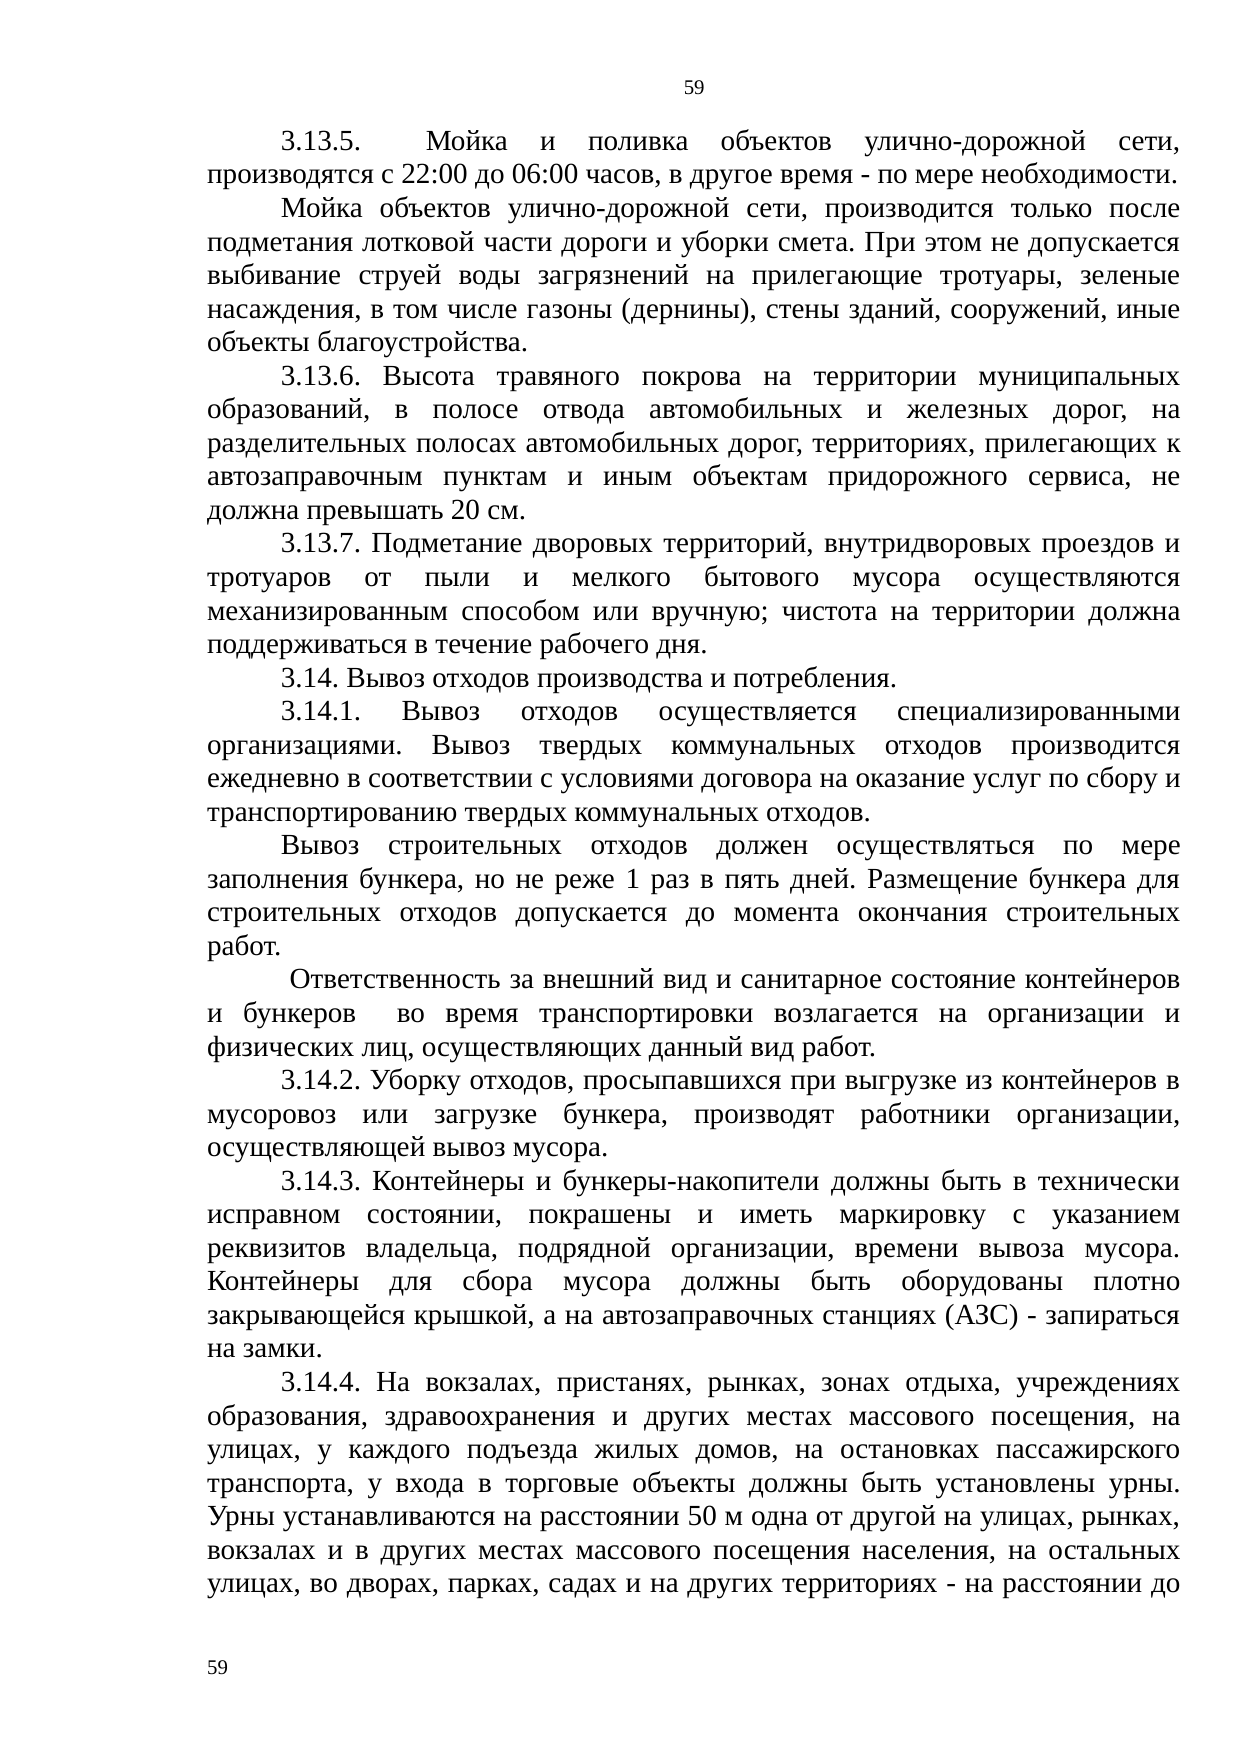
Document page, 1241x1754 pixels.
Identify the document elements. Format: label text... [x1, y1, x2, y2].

text Мойка объектов улично-дорожной сети, производится только после подметания лотковой части дороги и уборки смета. При этом не допускается выбивание струей воды загрязнений на прилегающие тротуары, зеленые насаждения, в том числе газоны (дернины), стены зданий, сооружений, иные объекты благоустройства. [207, 190, 1181, 358]
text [207, 1364, 1181, 1599]
text Ответственность за внешний вид и санитарное состояние контейнеров и бункеров во время транспортировки возлагается на организации и физических лиц, осуществляющих данный вид работ. [207, 962, 1181, 1062]
text 3.14.2. Уборку отходов, просыпавшихся при выгрузке из контейнеров в мусоровоз или загрузке бункера, производят работники организации, осуществляющей вывоз мусора. [207, 1062, 1181, 1163]
text 3.13.7. Подметание дворовых территорий, внутридворовых проездов и тротуаров от пыли и мелкого бытового мусора осуществляются механизированным способом или вручную; чистота на территории должна поддерживаться в течение рабочего дня. [207, 526, 1181, 660]
text 3.14.3. Контейнеры и бункеры-накопители должны быть в технически исправном состоянии, покрашены и иметь маркировку с указанием реквизитов владельца, подрядной организации, времени вывоза мусора. Контейнеры для сбора мусора должны быть оборудованы плотно закрывающейся крышкой, а на автозаправочных станциях (АЗС) - запираться на замки. [207, 1163, 1181, 1364]
text 3.14.1. Вывоз отходов осуществляется специализированными организациями. Вывоз твердых коммунальных отходов производится ежедневно в соответствии с условиями договора на оказание услуг по сбору и транспортированию твердых коммунальных отходов. [207, 693, 1181, 827]
text 3.13.5. Мойка и поливка объектов улично-дорожной сети, производятся с 22:00 до 06:00 часов, в другое время - по мере необходимости. [207, 123, 1181, 190]
text 3.13.6. Высота травяного покрова на территории муниципальных образований, в полосе отвода автомобильных и железных дорог, на разделительных полосах автомобильных дорог, территориях, прилегающих к автозаправочным пунктам и иным объектам придорожного сервиса, не должна превышать 20 см. [207, 358, 1181, 526]
text Вывоз строительных отходов должен осуществляться по мере заполнения бункера, но не реже 1 раз в пять дней. Размещение бункера для строительных отходов допускается до момента окончания строительных работ. [207, 827, 1181, 962]
text 3.14. Вывоз отходов производства и потребления. [207, 660, 1181, 693]
